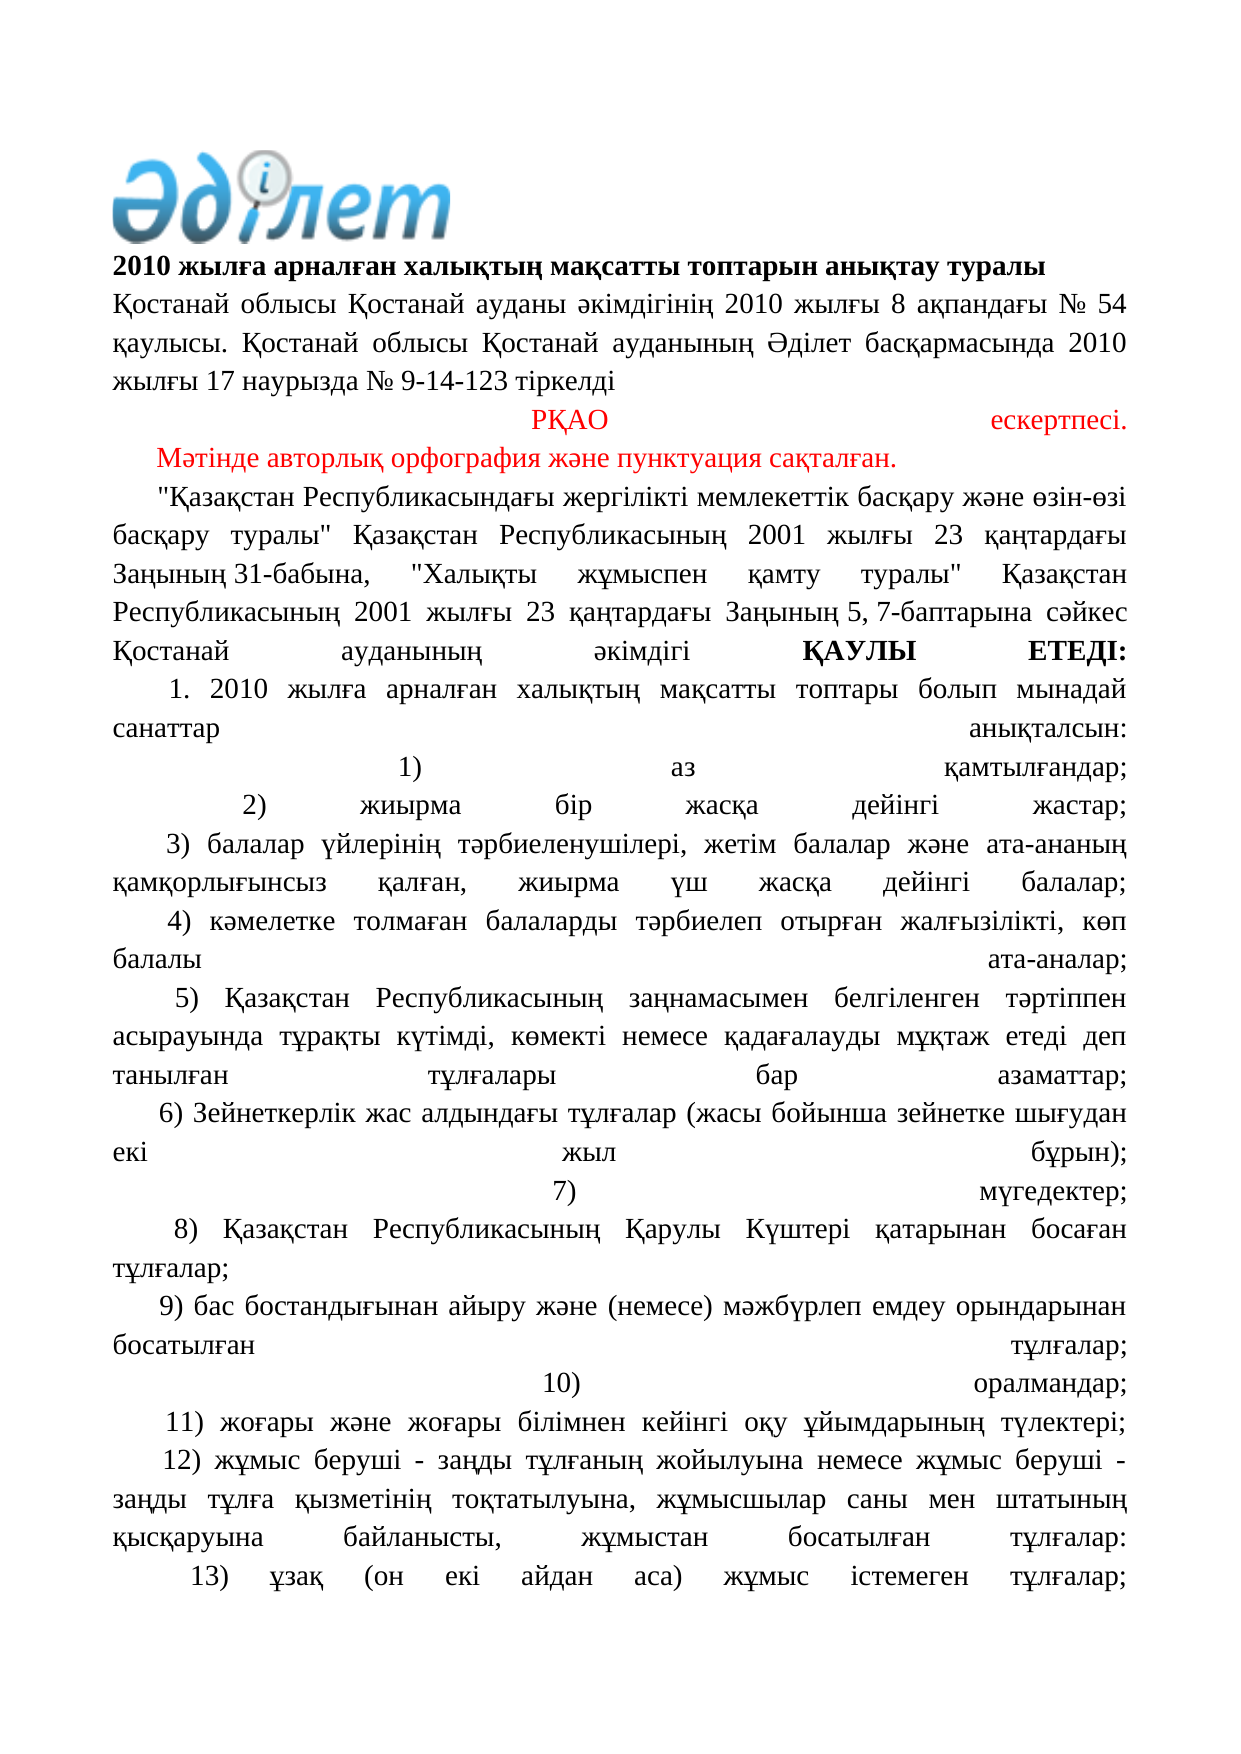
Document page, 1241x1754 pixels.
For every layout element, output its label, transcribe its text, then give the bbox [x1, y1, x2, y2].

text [112, 479, 1128, 1592]
picture [112, 150, 451, 244]
text 2010 жылға арналған халықтың мақсатты топтарын анықтау туралы [112, 248, 1128, 281]
text РҚАО ескертпесі. Мәтінде авторлық орфография және пунктуация сақталған. [112, 402, 1128, 474]
text Қостанай облысы Қостанай ауданы әкімдігінің 2010 жылғы 8 ақпандағы № 54 қаулысы. Қостанай облысы Қостанай ауданының Әділет басқармасында 2010 жылғы 17 наурызда № 9-14-123 тіркелді [112, 286, 1128, 397]
